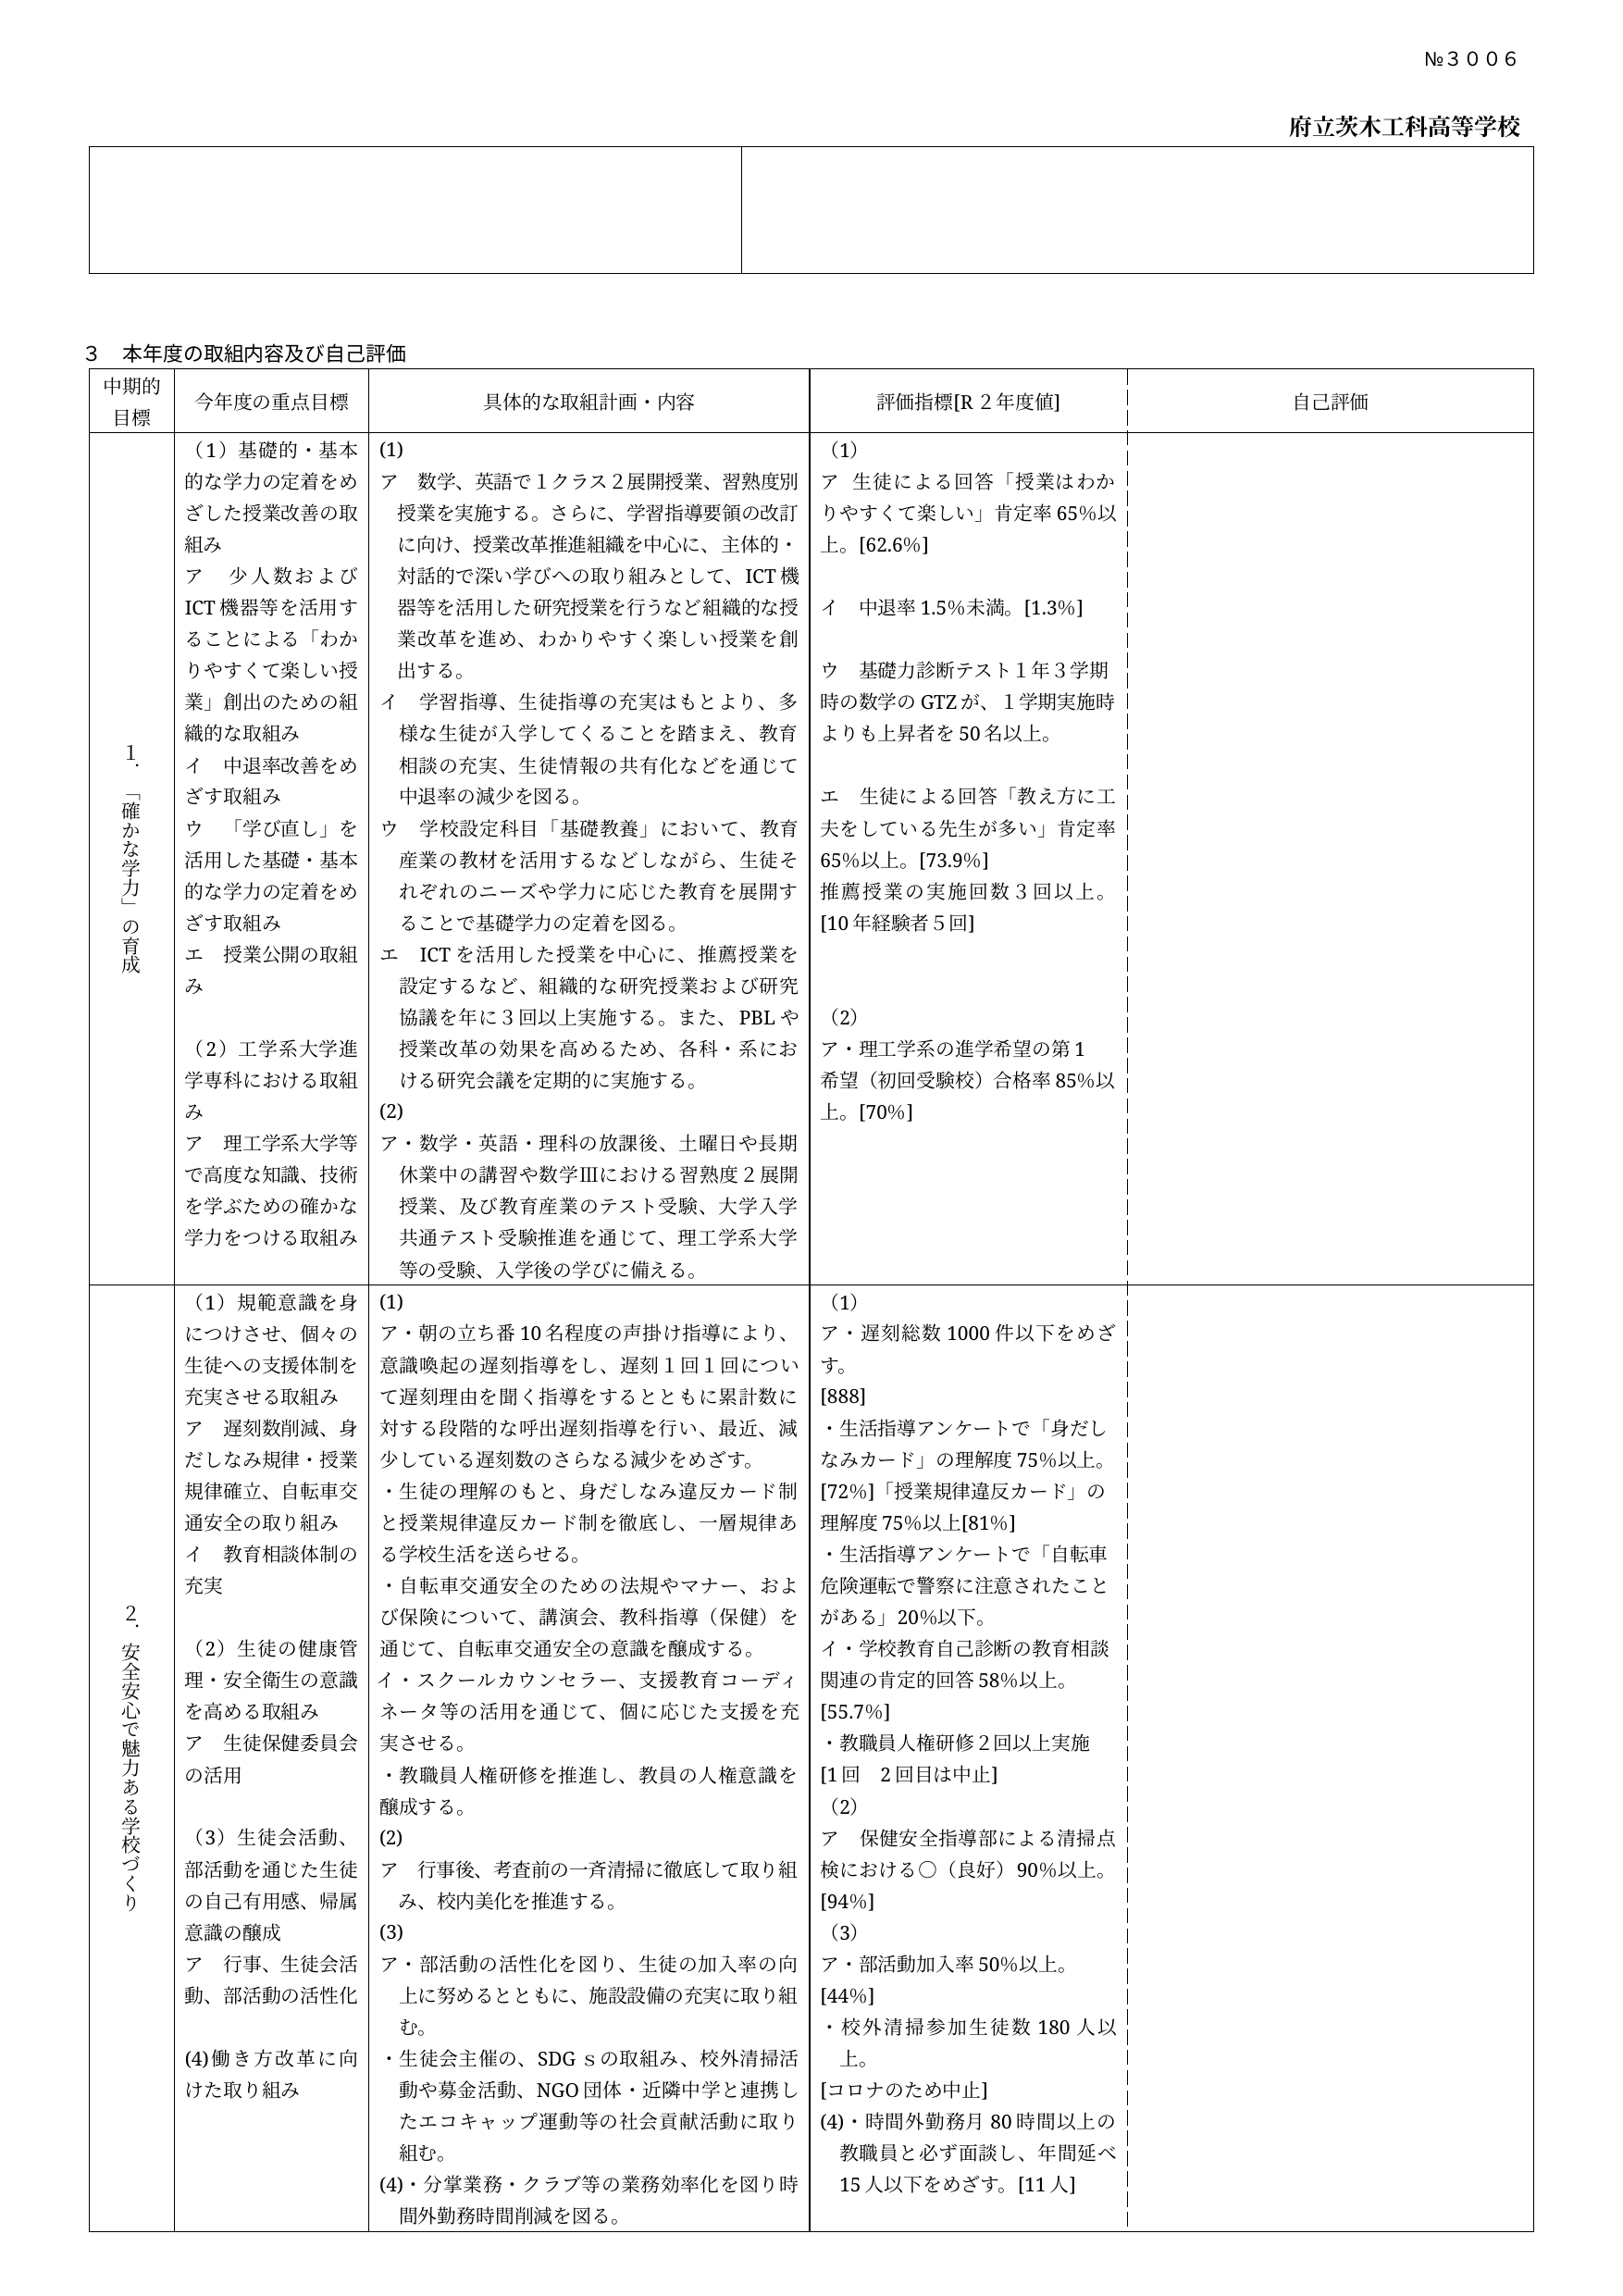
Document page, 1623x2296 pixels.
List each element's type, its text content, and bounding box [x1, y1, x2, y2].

table_cell [1127, 433, 1533, 1285]
table_cell （1）規範意識を身につけさせ、個々の生徒への支援体制を充実させる取組み ア 遅刻数削減、身だしなみ規律・授業規律確立、自転車交通安全の取り組み イ 教育相談体制の充実 （2）生徒の健康管理・安全衛生の意識を高める取組み ア 生徒保健委員会の活用 （3）生徒会活動、部活動を通じた生徒の自己有用感、帰属意識の醸成 ア 行事、生徒会活動、部活動の活性化 (4)働き方改革に向けた取り組み [175, 1285, 368, 2231]
table_header 評価指標[R２年度値] [811, 369, 1127, 432]
table_header 今年度の重点目標 [175, 369, 368, 432]
table_cell （1）基礎的・基本的な学力の定着をめざした授業改善の取組み ア 少人数およびICT機器等を活用することによる「わかりやすくて楽しい授業」創出のための組織的な取組み イ 中退率改善をめざす取組み ウ 「学び直し」を活用した基礎・基本的な学力の定着をめざす取組み エ 授業公開の取組み （2）工学系大学進学専科における取組み ア 理工学系大学等で高度な知識、技術を学ぶための確かな学力をつける取組み [175, 433, 368, 1285]
table_cell [90, 147, 741, 273]
table_header 中期的 目標 [90, 369, 174, 432]
table_cell １．「確かな学力」の育成 [90, 433, 174, 1285]
table_cell （1） ア 生徒による回答「授業はわかりやすくて楽しい」肯定率65％以上。[62.6％] イ 中退率1.5％未満。[1.3％] ウ 基礎力診断テスト１年３学期時の数学のGTZが、１学期実施時よりも上昇者を50名以上。 エ 生徒による回答「教え方に工夫をしている先生が多い」肯定率65％以上。[73.9％] 推薦授業の実施回数３回以上。 [10年経験者５回] （2） ア・理工学系の進学希望の第1 希望（初回受験校）合格率85％以 上。[70％] [811, 433, 1127, 1285]
table_header 具体的な取組計画・内容 [369, 369, 809, 432]
table_cell [1127, 1285, 1533, 2231]
table_cell ２．安全安心で魅力ある学校づくり [90, 1285, 174, 2231]
table_cell （1） ア・遅刻総数1000件以下をめざす。 [888] ・生活指導アンケートで「身だしなみカード」の理解度75％以上。[72％]「授業規律違反カード」の理解度75％以上[81％] ・生活指導アンケートで「自転車危険運転で警察に注意されたことがある」20％以下。 イ・学校教育自己診断の教育相談関連の肯定的回答58％以上。[55.7％] ・教職員人権研修２回以上実施 [1回 2回目は中止] （2） ア 保健安全指導部による清掃点検における○（良好）90％以上。[94％] （3） ア・部活動加入率50％以上。 [44％] ・校外清掃参加生徒数180人以上。 [コロナのため中止] (4)・時間外勤務月80時間以上の教職員と必ず面談し、年間延べ15人以下をめざす。[11人] [811, 1285, 1127, 2231]
table_cell (1) ア・朝の立ち番10名程度の声掛け指導により、意識喚起の遅刻指導をし、遅刻１回１回について遅刻理由を聞く指導をするとともに累計数に対する段階的な呼出遅刻指導を行い、最近、減少している遅刻数のさらなる減少をめざす。 ・生徒の理解のもと、身だしなみ違反カード制と授業規律違反カード制を徹底し、一層規律ある学校生活を送らせる。 ・自転車交通安全のための法規やマナー、および保険について、講演会、教科指導（保健）を通じて、自転車交通安全の意識を醸成する。 イ・スクールカウンセラー、支援教育コーディネータ等の活用を通じて、個に応じた支援を充実させる。 ・教職員人権研修を推進し、教員の人権意識を醸成する。 (2) ア 行事後、考査前の一斉清掃に徹底して取り組み、校内美化を推進する。 (3) ア・部活動の活性化を図り、生徒の加入率の向上に努めるとともに、施設設備の充実に取り組む。 ・生徒会主催の、SDGｓの取組み、校外清掃活動や募金活動、NGO団体・近隣中学と連携したエコキャップ運動等の社会貢献活動に取り組む。 (4)・分掌業務・クラブ等の業務効率化を図り時間外勤務時間削減を図る。 [369, 1285, 809, 2231]
table_cell (1) ア 数学、英語で１クラス２展開授業、習熟度別授業を実施する。さらに、学習指導要領の改訂に向け、授業改革推進組織を中心に、主体的・対話的で深い学びへの取り組みとして、ICT機器等を活用した研究授業を行うなど組織的な授業改革を進め、わかりやすく楽しい授業を創出する。 イ 学習指導、生徒指導の充実はもとより、多様な生徒が入学してくることを踏まえ、教育相談の充実、生徒情報の共有化などを通じて中退率の減少を図る。 ウ 学校設定科目「基礎教養」において、教育産業の教材を活用するなどしながら、生徒それぞれのニーズや学力に応じた教育を展開することで基礎学力の定着を図る。 エ ICTを活用した授業を中心に、推薦授業を設定するなど、組織的な研究授業および研究協議を年に３回以上実施する。また、PBLや授業改革の効果を高めるため、各科・系における研究会議を定期的に実施する。 (2) ア・数学・英語・理科の放課後、土曜日や長期休業中の講習や数学Ⅲにおける習熟度２展開授業、及び教育産業のテスト受験、大学入学共通テスト受験推進を通じて、理工学系大学等の受験、入学後の学びに備える。 [369, 433, 809, 1285]
text ３ 本年度の取組内容及び自己評価 [82, 337, 1541, 368]
table_cell [742, 147, 1533, 273]
table_header 自己評価 [1127, 369, 1533, 432]
